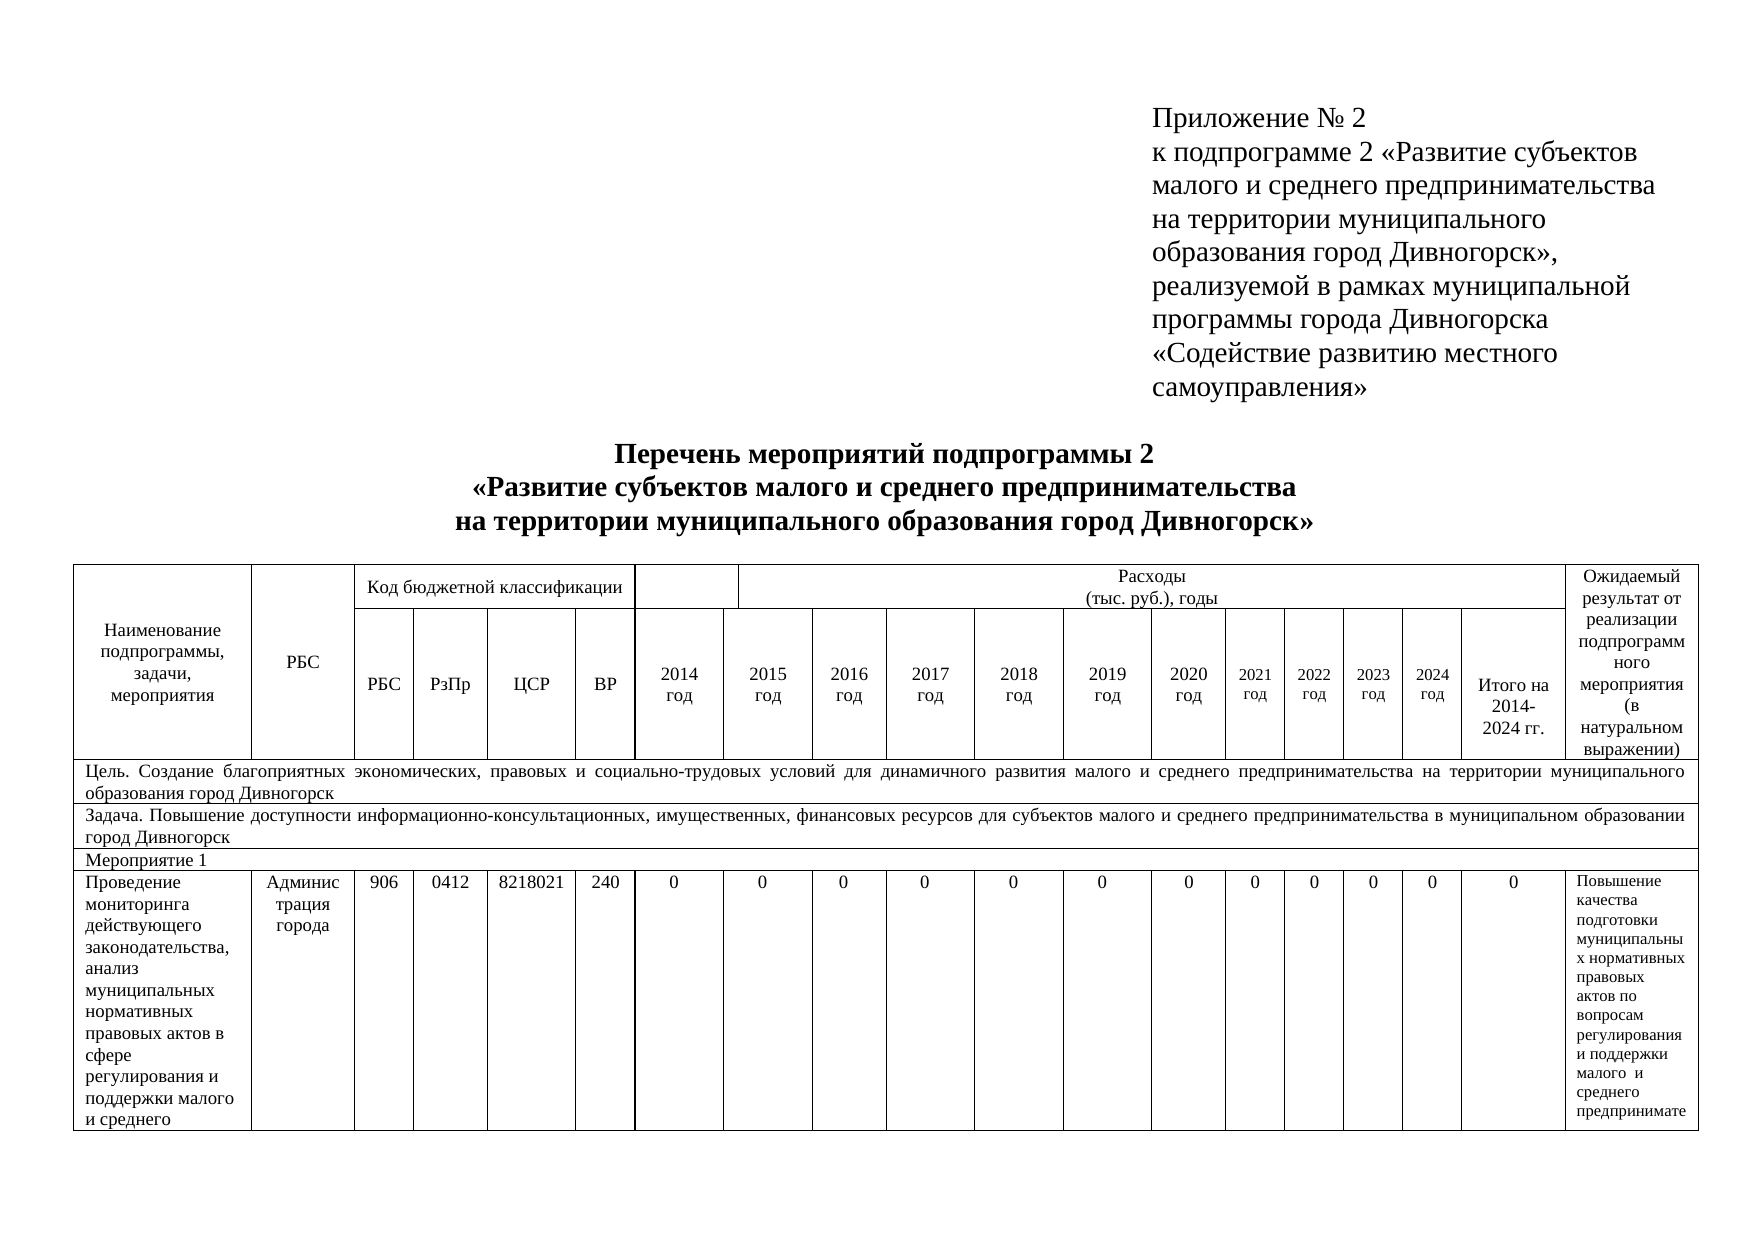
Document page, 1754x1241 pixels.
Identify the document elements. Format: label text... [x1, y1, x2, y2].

table_cell 906 [355, 871, 413, 1130]
table_header Ожидаемый результат от реализации подпрограммного мероприятия (в натуральном выражении) [1566, 565, 1698, 759]
text «Развитие субъектов малого и среднего предпринимательства [103, 469, 1665, 503]
table_cell 2023 год [1344, 609, 1402, 759]
table_cell 0 [1064, 871, 1151, 1130]
table_cell 0 [975, 871, 1063, 1130]
table_cell 0 [1285, 871, 1343, 1130]
table_cell 0 [1226, 871, 1284, 1130]
table_cell Цель. Создание благоприятных экономических, правовых и социально-трудовых условий для динамичного развития малого и среднего предпринимательства на территории муниципального образования город Дивногорск [74, 760, 1698, 803]
table_cell 0 [1462, 871, 1565, 1130]
table_cell 0 [636, 871, 723, 1130]
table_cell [1566, 871, 1698, 1130]
table_cell 2014 год [636, 609, 723, 759]
table_cell 2017 год [887, 609, 974, 759]
table_cell Итого на 2014-2024 гг. [1462, 609, 1565, 759]
table_cell ЦСР [488, 609, 575, 759]
table_cell 2018 год [975, 609, 1063, 759]
table_cell 2020 год [1152, 609, 1225, 759]
table_cell 0 [813, 871, 886, 1130]
table_header Наименование подпрограммы, задачи, мероприятия [74, 565, 251, 759]
table_cell 0 [887, 871, 974, 1130]
text Перечень мероприятий подпрограммы 2 [103, 436, 1665, 469]
table_cell 2022 год [1285, 609, 1343, 759]
table_cell 0412 [414, 871, 487, 1130]
table_cell 2015 год [724, 609, 812, 759]
table_cell 0 [1152, 871, 1225, 1130]
table_cell 0 [1344, 871, 1402, 1130]
table_cell 2016 год [813, 609, 886, 759]
table_cell Мероприятие 1 [74, 849, 1698, 870]
table_header [636, 565, 738, 608]
text Приложение № 2 [1078, 100, 1665, 134]
table_cell 2021 год [1226, 609, 1284, 759]
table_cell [74, 871, 251, 1130]
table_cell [252, 871, 354, 1130]
table_cell РБС [355, 609, 413, 759]
text к подпрограмме 2 «Развитие субъектов малого и среднего предпринимательства на территории муниципального образования город Дивногорск», реализуемой в рамках муниципальной программы города Дивногорска «Содействие развитию местного самоуправления» [1152, 134, 1665, 402]
table_cell 8218021 [488, 871, 575, 1130]
table_cell 0 [724, 871, 812, 1130]
table_cell 2019 год [1064, 609, 1151, 759]
table_cell РзПр [414, 609, 487, 759]
table_header Расходы (тыс. руб.), годы [739, 565, 1565, 608]
table_cell ВР [576, 609, 634, 759]
text на территории муниципального образования город Дивногорск» [103, 503, 1665, 536]
table_header Код бюджетной классификации [355, 565, 634, 608]
table_cell Задача. Повышение доступности информационно-консультационных, имущественных, финансовых ресурсов для субъектов малого и среднего предпринимательства в муниципальном образовании город Дивногорск [74, 804, 1698, 847]
table_cell 0 [1403, 871, 1461, 1130]
table_cell 2024 год [1403, 609, 1461, 759]
table_cell 240 [576, 871, 634, 1130]
table_header РБС [252, 565, 354, 759]
